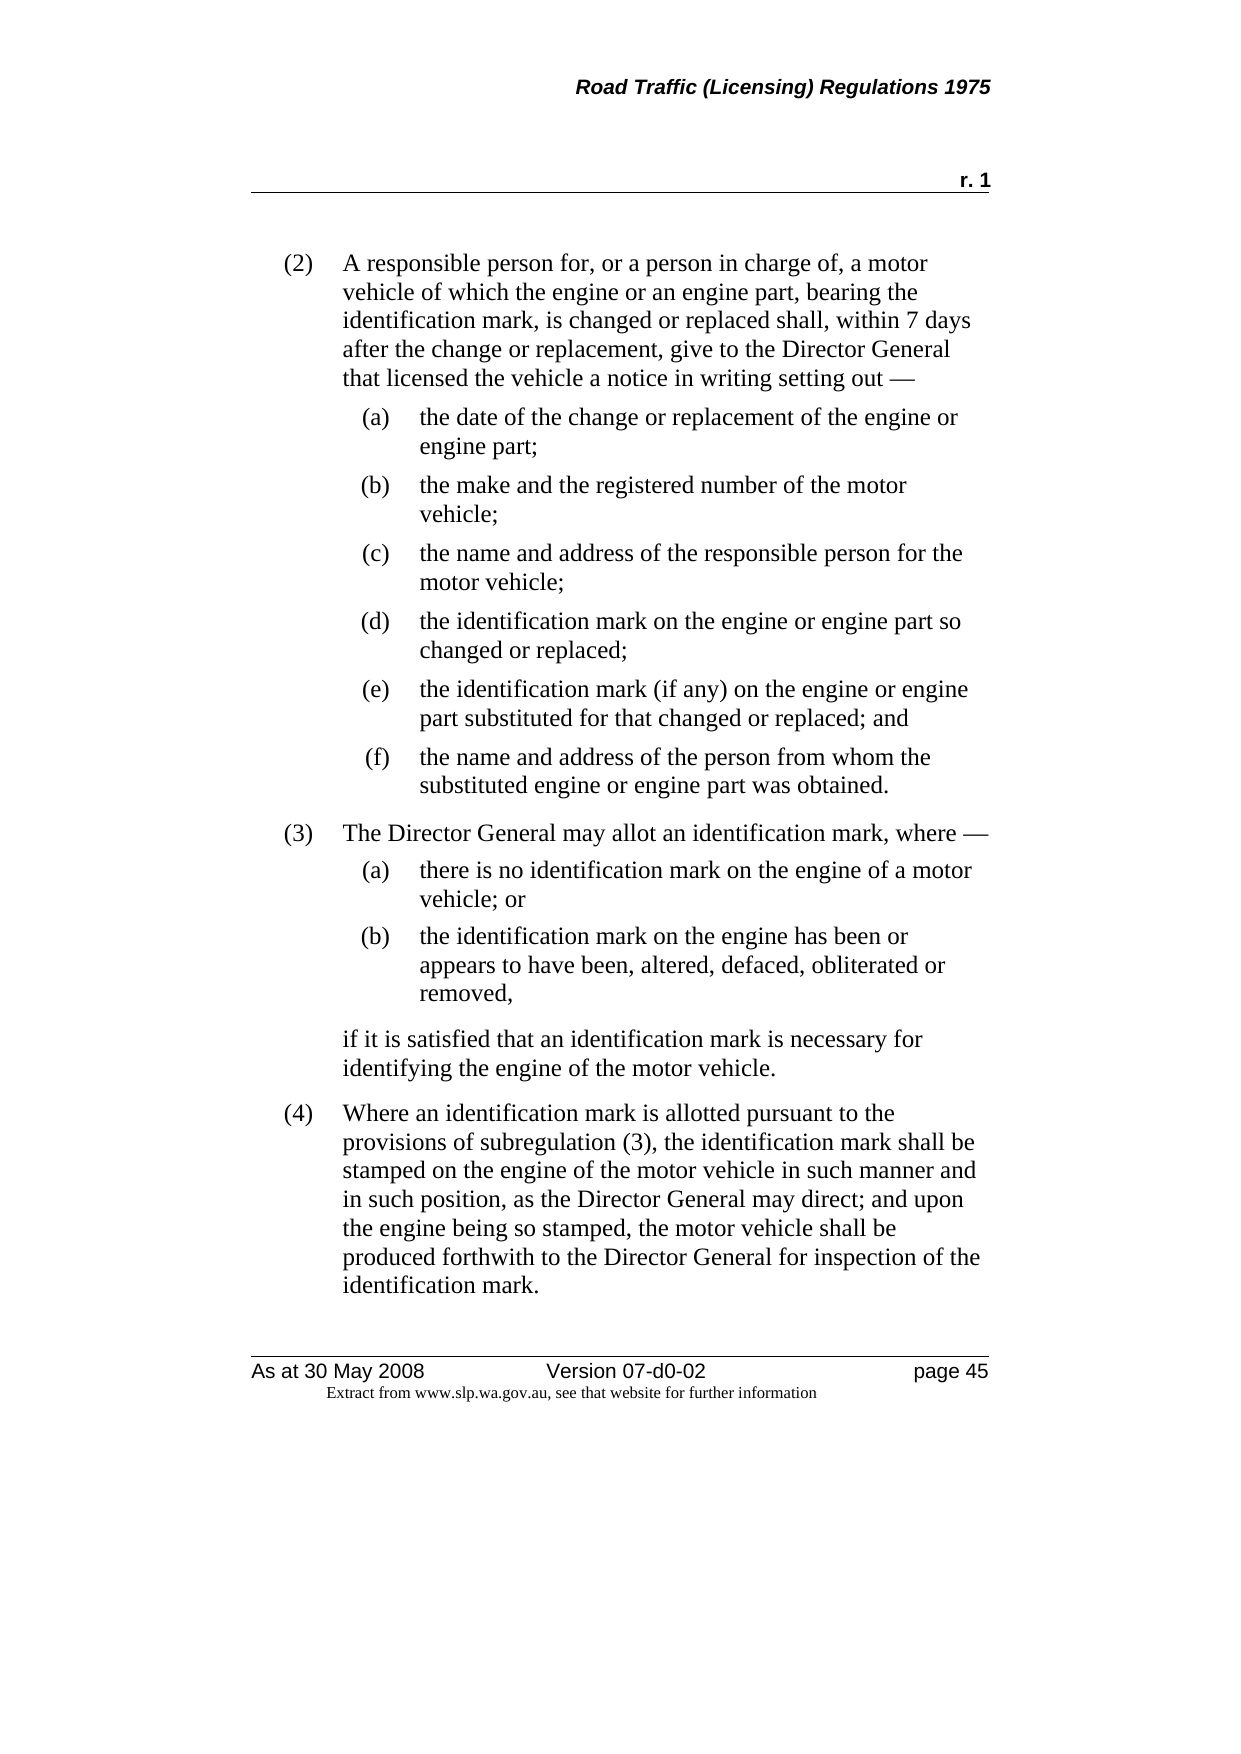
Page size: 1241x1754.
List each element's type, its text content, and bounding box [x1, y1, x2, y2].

text if it is satisfied that an identification mark is necessary for identifying the engine of the motor vehicle. [251, 1024, 989, 1081]
text (f) the name and address of the person from whom the substituted engine or engine part was obtained. [251, 742, 989, 799]
text (a) the date of the change or replacement of the engine or engine part; [251, 402, 989, 460]
text (c) the name and address of the responsible person for the motor vehicle; [251, 538, 989, 596]
text (4) Where an identification mark is allotted pursuant to the provisions of subregulation (3), the identification mark shall be stamped on the engine of the motor vehicle in such manner and in such position, as the Director General may direct; and upon the engine being so stamped, the motor vehicle shall be produced forthwith to the Director General for inspection of the identification mark. [251, 1098, 989, 1299]
text (a) there is no identification mark on the engine of a motor vehicle; or [251, 855, 989, 913]
text (2) A responsible person for, or a person in charge of, a motor vehicle of which the engine or an engine part, bearing the identification mark, is changed or replaced shall, within 7 days after the change or replacement, give to the Director General that licensed the vehicle a notice in writing setting out — [251, 248, 989, 392]
text (b) the make and the registered number of the motor vehicle; [251, 470, 989, 528]
text (3) The Director General may allot an identification mark, where — [251, 818, 989, 847]
text (e) the identification mark (if any) on the engine or engine part substituted for that changed or replaced; and [251, 674, 989, 731]
text (d) the identification mark on the engine or engine part so changed or replaced; [251, 606, 989, 663]
text (b) the identification mark on the engine has been or appears to have been, altered, defaced, obliterated or removed, [251, 921, 989, 1007]
